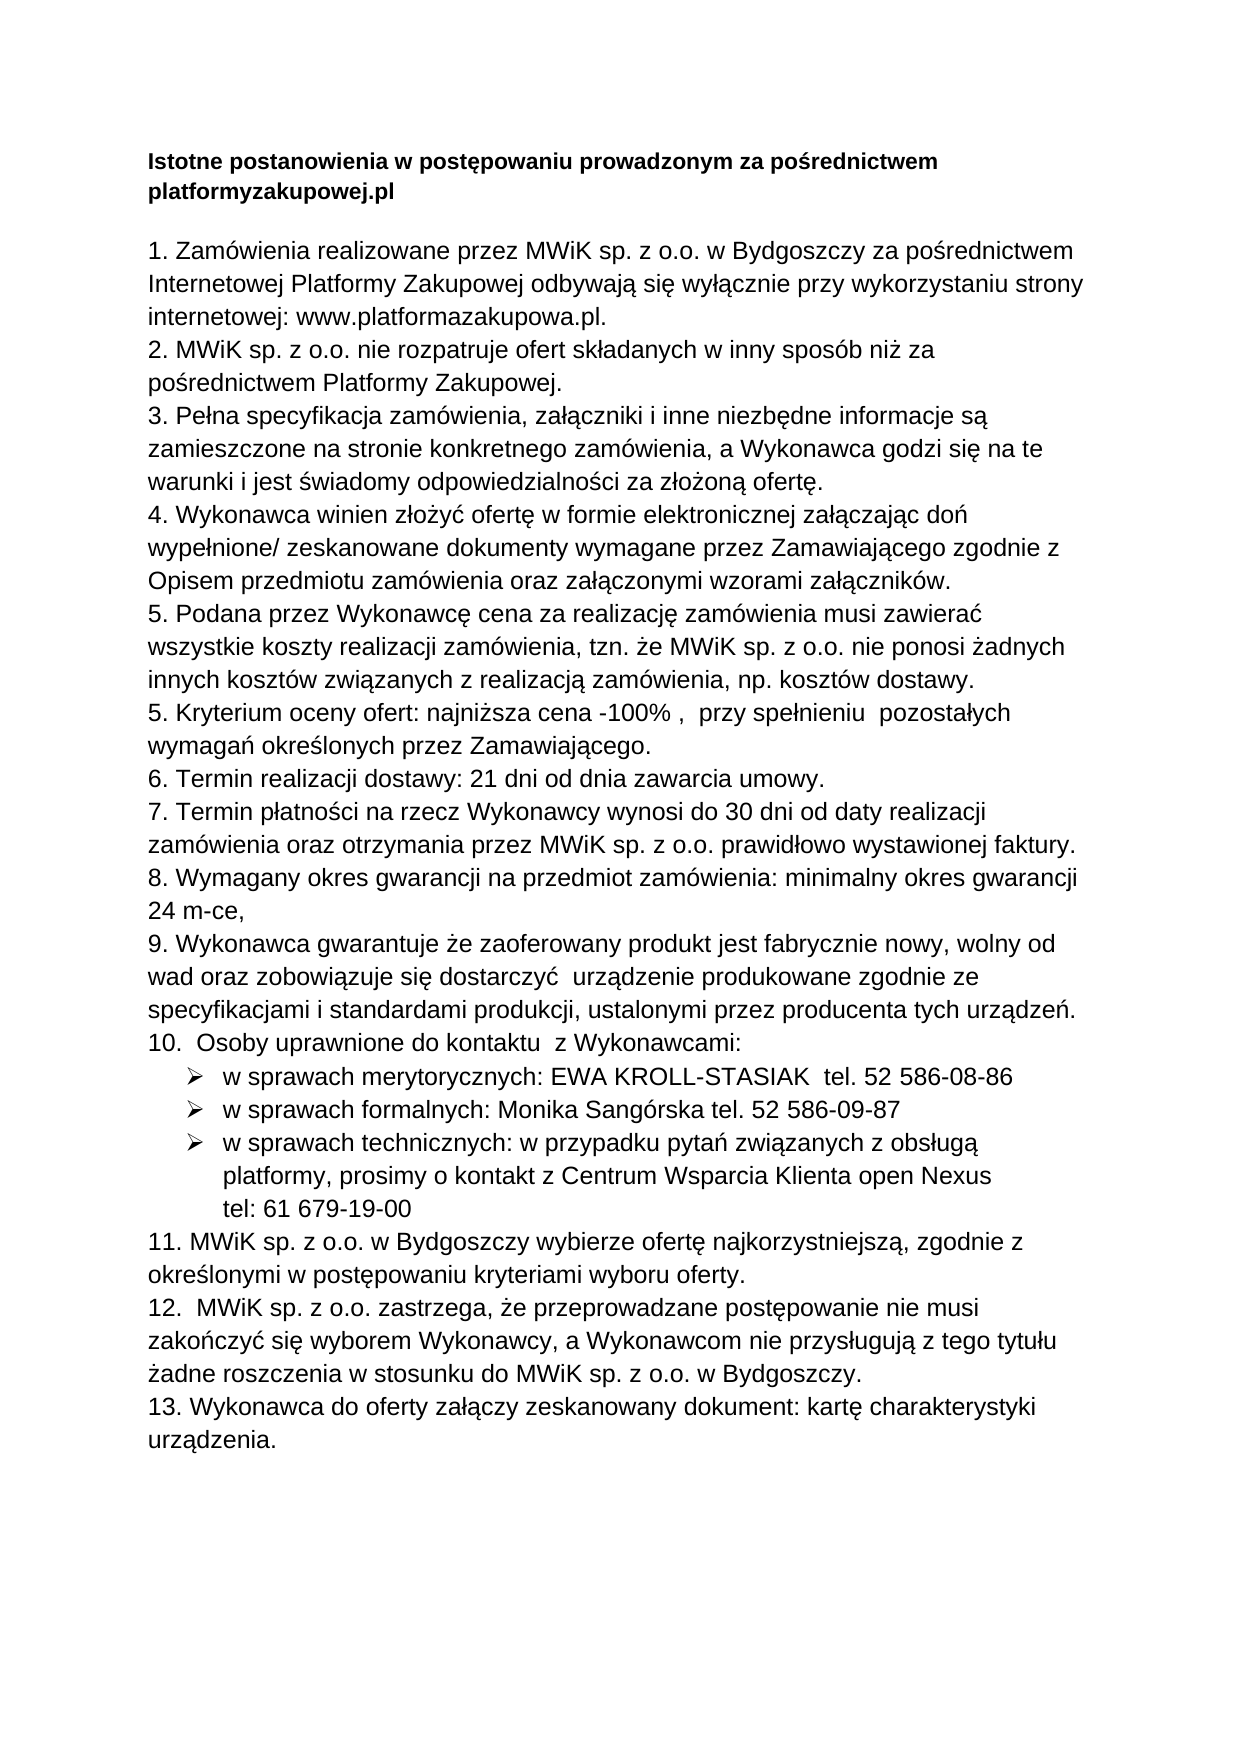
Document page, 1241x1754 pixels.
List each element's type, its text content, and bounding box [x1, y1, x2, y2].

text 11. MWiK sp. z o.o. w Bydgoszczy wybierze ofertę najkorzystniejszą, zgodnie z określonymi w postępowaniu kryteriami wyboru oferty. 12. MWiK sp. z o.o. zastrzega, że przeprowadzane postępowanie nie musi zakończyć się wyborem Wykonawcy, a Wykonawcom nie przysługują z tego tytułu żadne roszczenia w stosunku do MWiK sp. z o.o. w Bydgoszczy. [148, 1227, 1093, 1388]
text Istotne postanowienia w postępowaniu prowadzonym za pośrednictwem platformyzakupowej.pl 1. Zamówienia realizowane przez MWiK sp. z o.o. w Bydgoszczy za pośrednictwem Internetowej Platformy Zakupowej odbywają się wyłącznie przy wykorzystaniu strony internetowej: www.platformazakupowa.pl. 2. MWiK sp. z o.o. nie rozpatruje ofert składanych w inny sposób niż za pośrednictwem Platformy Zakupowej. 3. Pełna specyfikacja zamówienia, załączniki i inne niezbędne informacje są zamieszczone na stronie konkretnego zamówienia, a Wykonawca godzi się na te warunki i jest świadomy odpowiedzialności za złożoną ofertę. 4. Wykonawca winien złożyć ofertę w formie elektronicznej załączając doń wypełnione/ zeskanowane dokumenty wymagane przez Zamawiającego zgodnie z Opisem przedmiotu zamówienia oraz załączonymi wzorami załączników. [148, 148, 1093, 595]
list w sprawach merytorycznych: EWA KROLL-STASIAK tel. 52 586-08-86 [185, 1061, 1093, 1090]
text 13. Wykonawca do oferty załączy zeskanowany dokument: kartę charakterystyki urządzenia. [148, 1392, 1093, 1553]
list w sprawach technicznych: w przypadku pytań związanych z obsługą platformy, prosimy o kontakt z Centrum Wsparcia Klienta open Nexus tel: 61 679-19-00 [185, 1128, 1093, 1223]
list w sprawach formalnych: Monika Sangórska tel. 52 586-09-87 [185, 1094, 1093, 1123]
text 5. Podana przez Wykonawcę cena za realizację zamówienia musi zawierać wszystkie koszty realizacji zamówienia, tzn. że MWiK sp. z o.o. nie ponosi żadnych innych kosztów związanych z realizacją zamówienia, np. kosztów dostawy. 5. Kryterium oceny ofert: najniższa cena -100% , przy spełnieniu pozostałych wymagań określonych przez Zamawiającego. 6. Termin realizacji dostawy: 21 dni od dnia zawarcia umowy. 7. Termin płatności na rzecz Wykonawcy wynosi do 30 dni od daty realizacji zamówienia oraz otrzymania przez MWiK sp. z o.o. prawidłowo wystawionej faktury. 8. Wymagany okres gwarancji na przedmiot zamówienia: minimalny okres gwarancji 24 m-ce, [148, 599, 1093, 925]
text 9. Wykonawca gwarantuje że zaoferowany produkt jest fabrycznie nowy, wolny od wad oraz zobowiązuje się dostarczyć urządzenie produkowane zgodnie ze specyfikacjami i standardami produkcji, ustalonymi przez producenta tych urządzeń. 10. Osoby uprawnione do kontaktu z Wykonawcami: [148, 929, 1093, 1057]
